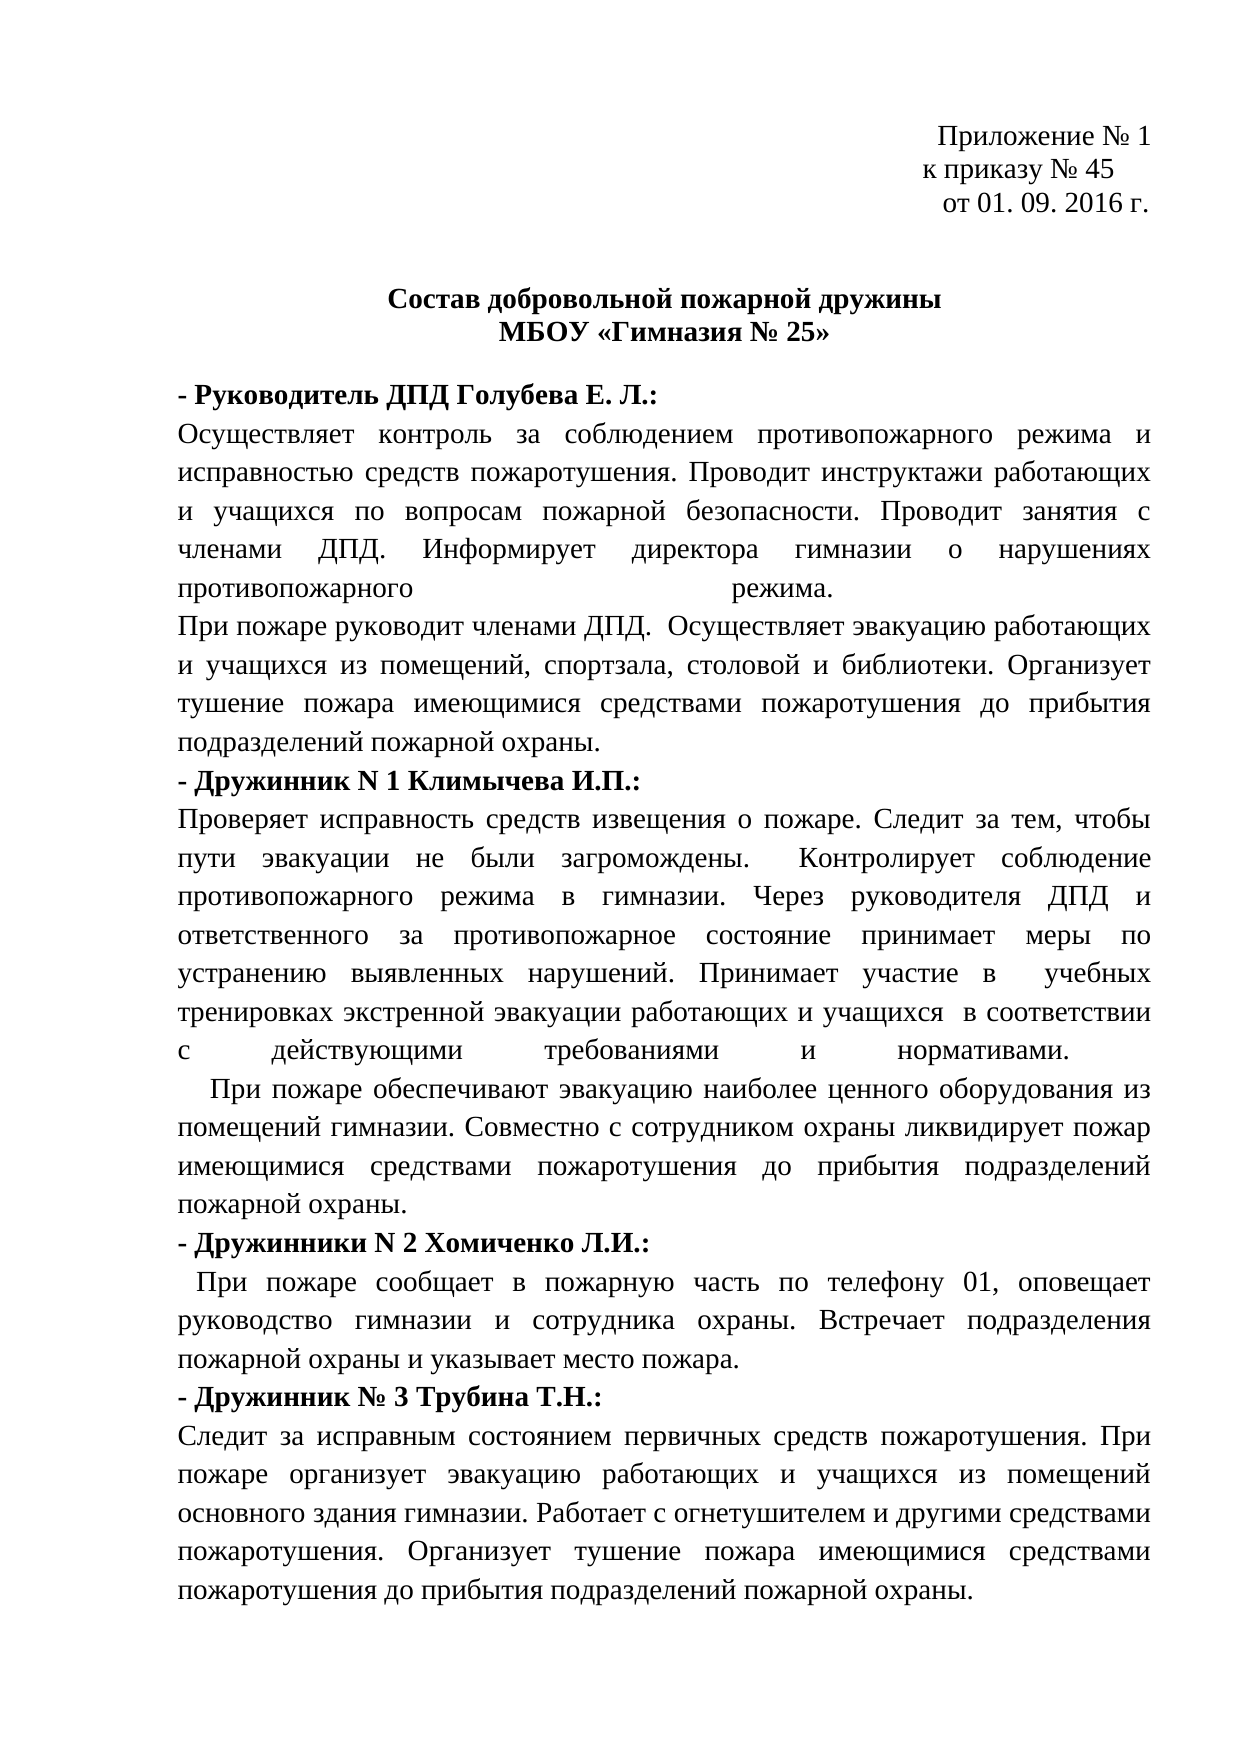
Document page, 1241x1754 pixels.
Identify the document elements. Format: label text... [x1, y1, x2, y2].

text МБОУ «Гимназия № 25» [177, 314, 1152, 348]
list - Дружинники N 2 Хомиченко Л.И.: [177, 1225, 1152, 1259]
list Осуществляет контроль за соблюдением противопожарного режима и исправностью средств пожаротушения. Проводит инструктажи работающих и учащихся по вопросам пожарной безопасности. Проводит занятия с членами ДПД. Информирует директора гимназии о нарушениях противопожарного режима. При пожаре руководит членами ДПД. Осуществляет эвакуацию работающих и учащихся из помещений, спортзала, столовой и библиотеки. Организует тушение пожара имеющимися средствами пожаротушения до прибытия подразделений пожарной охраны. [177, 416, 1152, 758]
list При пожаре сообщает в пожарную часть по телефону 01, оповещает руководство гимназии и сотрудника охраны. Встречает подразделения пожарной охраны и указывает место пожара. [177, 1264, 1152, 1374]
list - Руководитель ДПД Голубева Е. Л.: [177, 377, 1152, 411]
table_header к приказу № 45 от 01. 09. 2016 г. [177, 152, 1152, 281]
list - Дружинник N 1 Климычева И.П.: [177, 763, 1152, 796]
list Проверяет исправность средств извещения о пожаре. Следит за тем, чтобы пути эвакуации не были загромождены. Контролирует соблюдение противопожарного режима в гимназии. Через руководителя ДПД и ответственного за противопожарное состояние принимает меры по устранению выявленных нарушений. Принимает участие в учебных тренировках экстренной эвакуации работающих и учащихся в соответствии с действующими требованиями и нормативами. При пожаре обеспечивают эвакуацию наиболее ценного оборудования из помещений гимназии. Совместно с сотрудником охраны ликвидирует пожар имеющимися средствами пожаротушения до прибытия подразделений пожарной охраны. [177, 801, 1152, 1220]
list - Дружинник № 3 Трубина Т.Н.: [177, 1379, 1152, 1413]
text Приложение № 1 [177, 118, 1152, 152]
text Состав добровольной пожарной дружины [177, 281, 1152, 314]
list Следит за исправным состоянием первичных средств пожаротушения. При пожаре организует эвакуацию работающих и учащихся из помещений основного здания гимназии. Работает с огнетушителем и другими средствами пожаротушения. Организует тушение пожара имеющимися средствами пожаротушения до прибытия подразделений пожарной охраны. [177, 1418, 1152, 1606]
